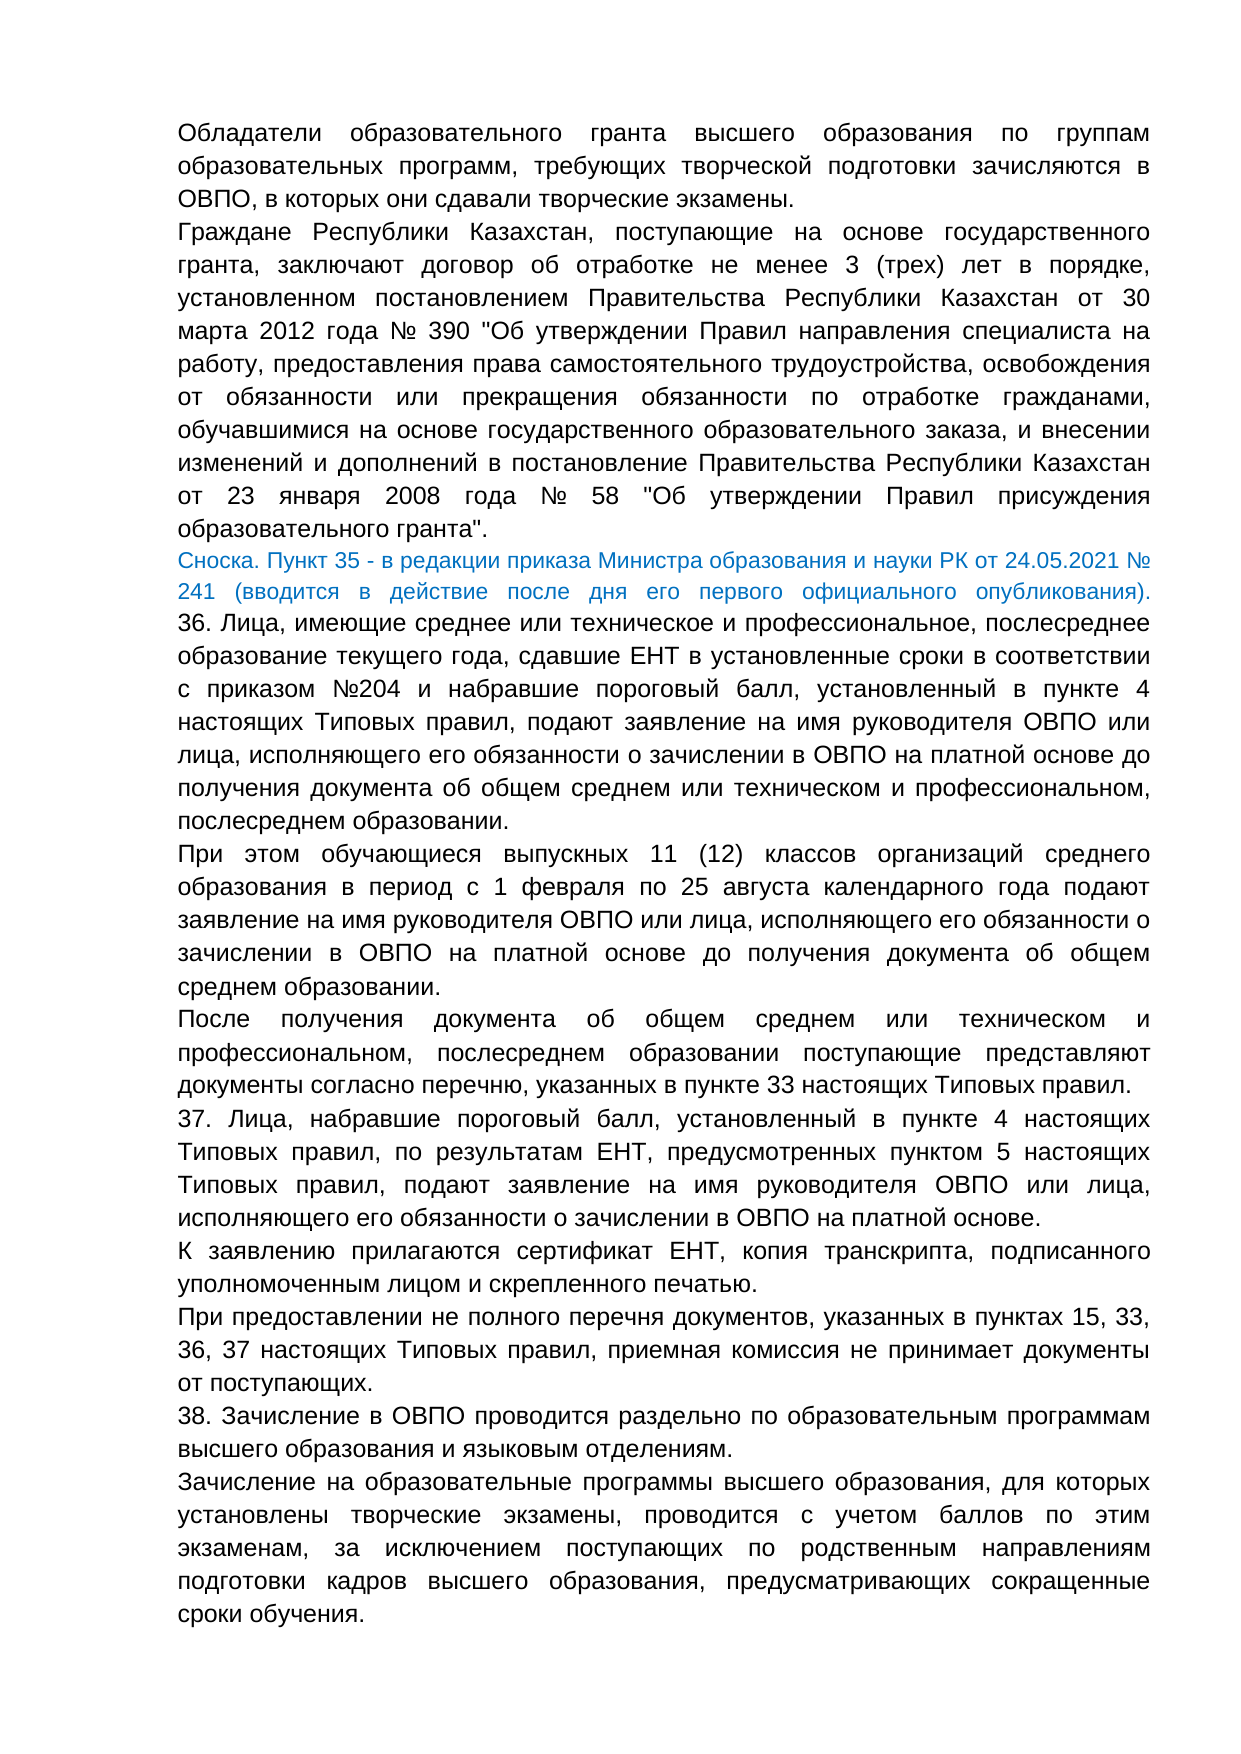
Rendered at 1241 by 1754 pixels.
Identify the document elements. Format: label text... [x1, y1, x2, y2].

text При этом обучающиеся выпускных 11 (12) классов организаций среднего образования в период с 1 февраля по 25 августа календарного года подают заявление на имя руководителя ОВПО или лица, исполняющего его обязанности о зачислении в ОВПО на платной основе до получения документа об общем среднем образовании. [177, 839, 1152, 1000]
text К заявлению прилагаются сертификат ЕНТ, копия транскрипта, подписанного уполномоченным лицом и скрепленного печатью. [177, 1236, 1152, 1297]
text Зачисление на образовательные программы высшего образования, для которых установлены творческие экзамены, проводится с учетом баллов по этим экзаменам, за исключением поступающих по родственным направлениям подготовки кадров высшего образования, предусматривающих сокращенные сроки обучения. [177, 1467, 1152, 1628]
text 38. Зачисление в ОВПО проводится раздельно по образовательным программам высшего образования и языковым отделениям. [177, 1401, 1152, 1462]
text Сноска. Пункт 35 - в редакции приказа Министра образования и науки РК от 24.05.2021 № 241 (вводится в действие после дня его первого официального опубликования). 36. Лица, имеющие среднее или техническое и профессиональное, послесреднее образование текущего года, сдавшие ЕНТ в установленные сроки в соответствии с приказом №204 и набравшие пороговый балл, установленный в пункте 4 настоящих Типовых правил, подают заявление на имя руководителя ОВПО или лица, исполняющего его обязанности о зачислении в ОВПО на платной основе до получения документа об общем среднем или техническом и профессиональном, послесреднем образовании. [177, 547, 1152, 835]
text При предоставлении не полного перечня документов, указанных в пунктах 15, 33, 36, 37 настоящих Типовых правил, приемная комиссия не принимает документы от поступающих. [177, 1302, 1152, 1396]
text После получения документа об общем среднем или техническом и профессиональном, послесреднем образовании поступающие представляют документы согласно перечню, указанных в пункте 33 настоящих Типовых правил. [177, 1004, 1152, 1099]
text 37. Лица, набравшие пороговый балл, установленный в пункте 4 настоящих Типовых правил, по результатам ЕНТ, предусмотренных пунктом 5 настоящих Типовых правил, подают заявление на имя руководителя ОВПО или лица, исполняющего его обязанности о зачислении в ОВПО на платной основе. [177, 1103, 1152, 1231]
text Обладатели образовательного гранта высшего образования по группам образовательных программ, требующих творческой подготовки зачисляются в ОВПО, в которых они сдавали творческие экзамены. [177, 118, 1152, 213]
text Граждане Республики Казахстан, поступающие на основе государственного гранта, заключают договор об отработке не менее 3 (трех) лет в порядке, установленном постановлением Правительства Республики Казахстан от 30 марта 2012 года № 390 "Об утверждении Правил направления специалиста на работу, предоставления права самостоятельного трудоустройства, освобождения от обязанности или прекращения обязанности по отработке гражданами, обучавшимися на основе государственного образовательного заказа, и внесении изменений и дополнений в постановление Правительства Республики Казахстан от 23 января 2008 года № 58 "Об утверждении Правил присуждения образовательного гранта". [177, 217, 1152, 543]
